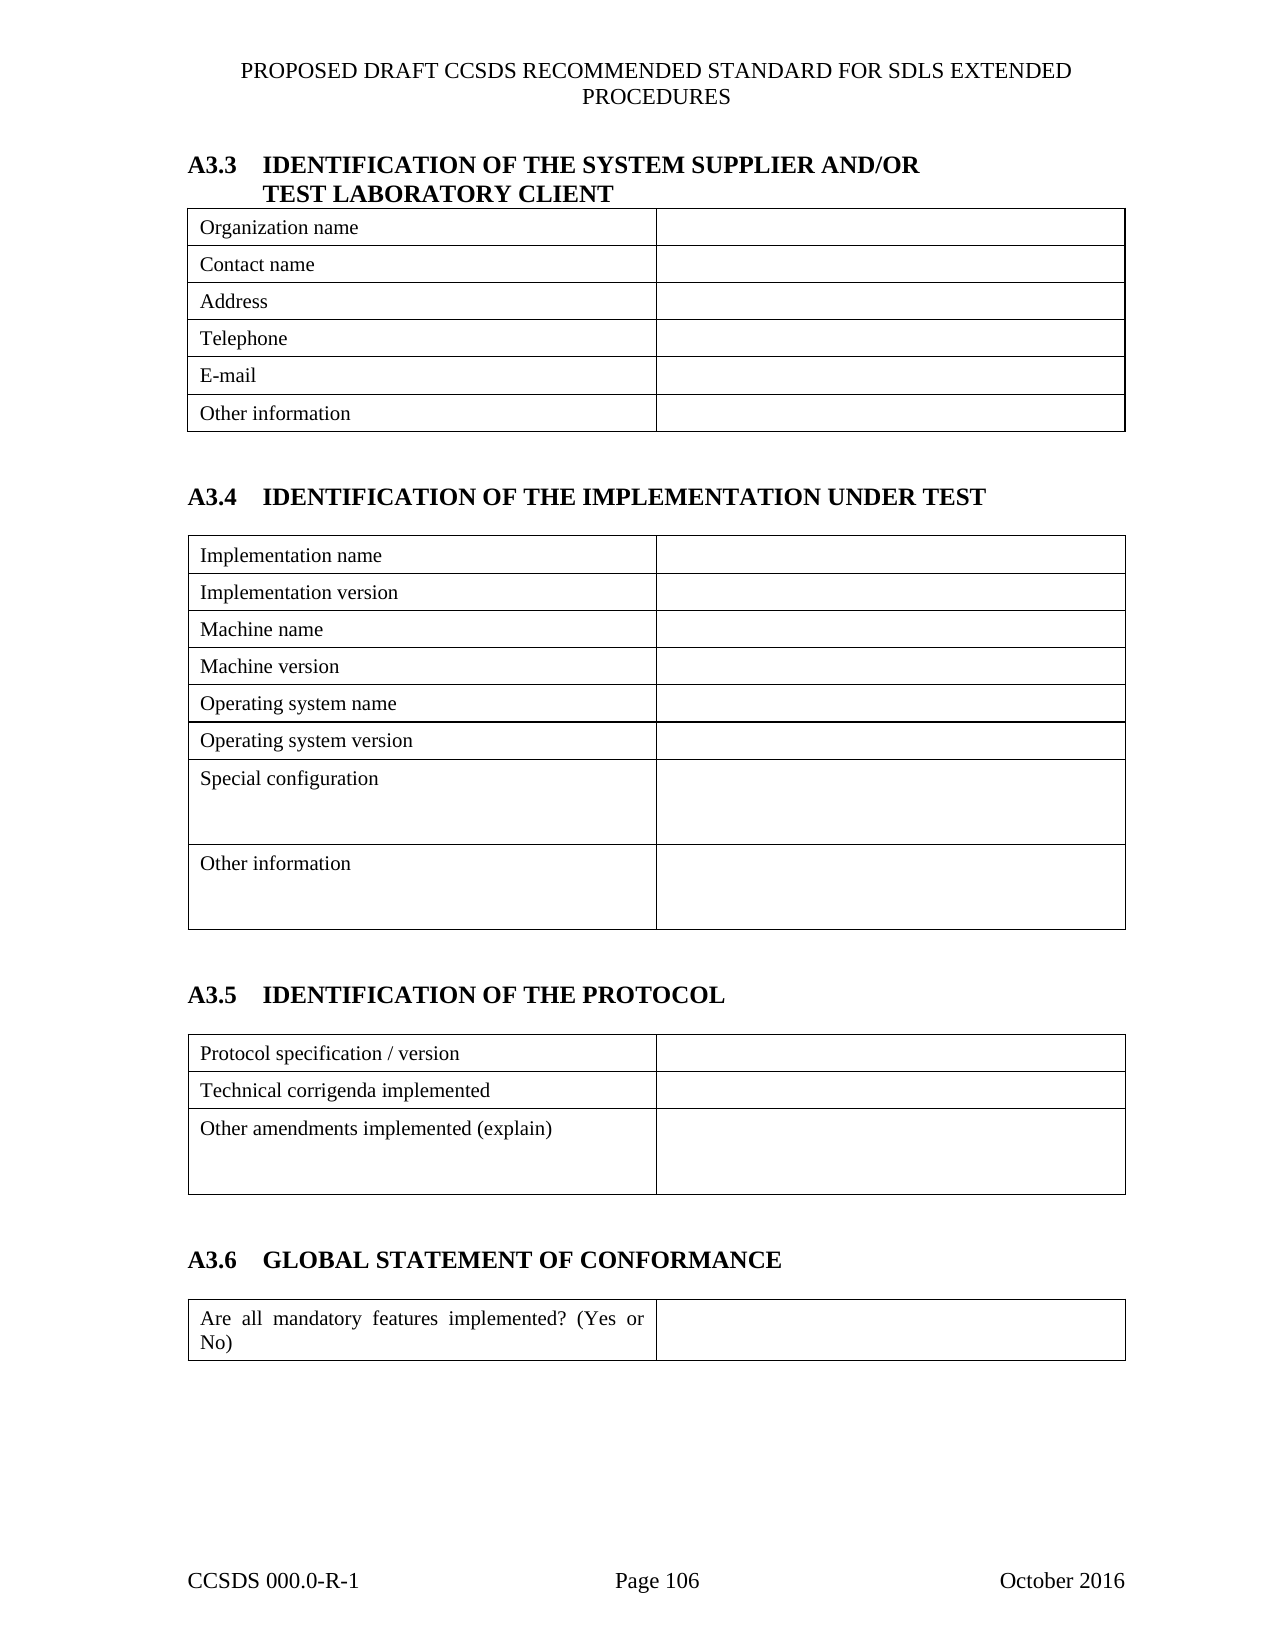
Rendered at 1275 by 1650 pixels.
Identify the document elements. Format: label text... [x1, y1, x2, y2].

table_cell [657, 246, 1124, 282]
table_cell Operating system version [189, 723, 656, 758]
table_cell Other information [189, 845, 656, 929]
table_cell Other information [188, 395, 656, 431]
table_header [657, 1035, 1125, 1071]
list IDENTIFICATION OF the IMPLEMENTATION UNDER TEST [187, 482, 1125, 510]
table_cell [657, 1109, 1125, 1194]
list Identification of the system supplier and/or test laboratory client [187, 150, 1125, 207]
table_header [657, 1300, 1125, 1360]
table_cell [657, 1072, 1125, 1108]
table_cell [657, 685, 1125, 721]
table_cell Special configuration [189, 760, 656, 844]
table_cell Machine version [189, 648, 656, 684]
table_cell [657, 320, 1124, 356]
table_cell Contact name [188, 246, 656, 282]
table_cell Other amendments implemented (explain) [189, 1109, 656, 1194]
table_header [657, 209, 1124, 245]
table_header Implementation name [189, 536, 656, 573]
table_cell [657, 611, 1125, 647]
table_header Are all mandatory features implemented? (Yes or No) [189, 1300, 656, 1360]
table_header [657, 536, 1125, 573]
table_cell Machine name [189, 611, 656, 647]
table_cell [657, 395, 1124, 431]
table_cell Operating system name [189, 685, 656, 721]
table_cell [657, 648, 1125, 684]
table_cell Implementation version [189, 574, 656, 610]
table_cell [657, 723, 1125, 758]
table_cell [657, 760, 1125, 844]
list IDENTIFICATION OF the protocol [187, 980, 1125, 1009]
list Global statement of conformance [187, 1245, 1125, 1273]
table_header Organization name [188, 209, 656, 245]
table_cell [657, 283, 1124, 319]
table_cell Technical corrigenda implemented [189, 1072, 656, 1108]
table_cell Telephone [188, 320, 656, 356]
table_cell E-mail [188, 357, 656, 393]
table_cell [657, 357, 1124, 393]
table_header Protocol specification / version [189, 1035, 656, 1071]
table_cell [657, 845, 1125, 929]
table_cell [657, 574, 1125, 610]
table_cell Address [188, 283, 656, 319]
